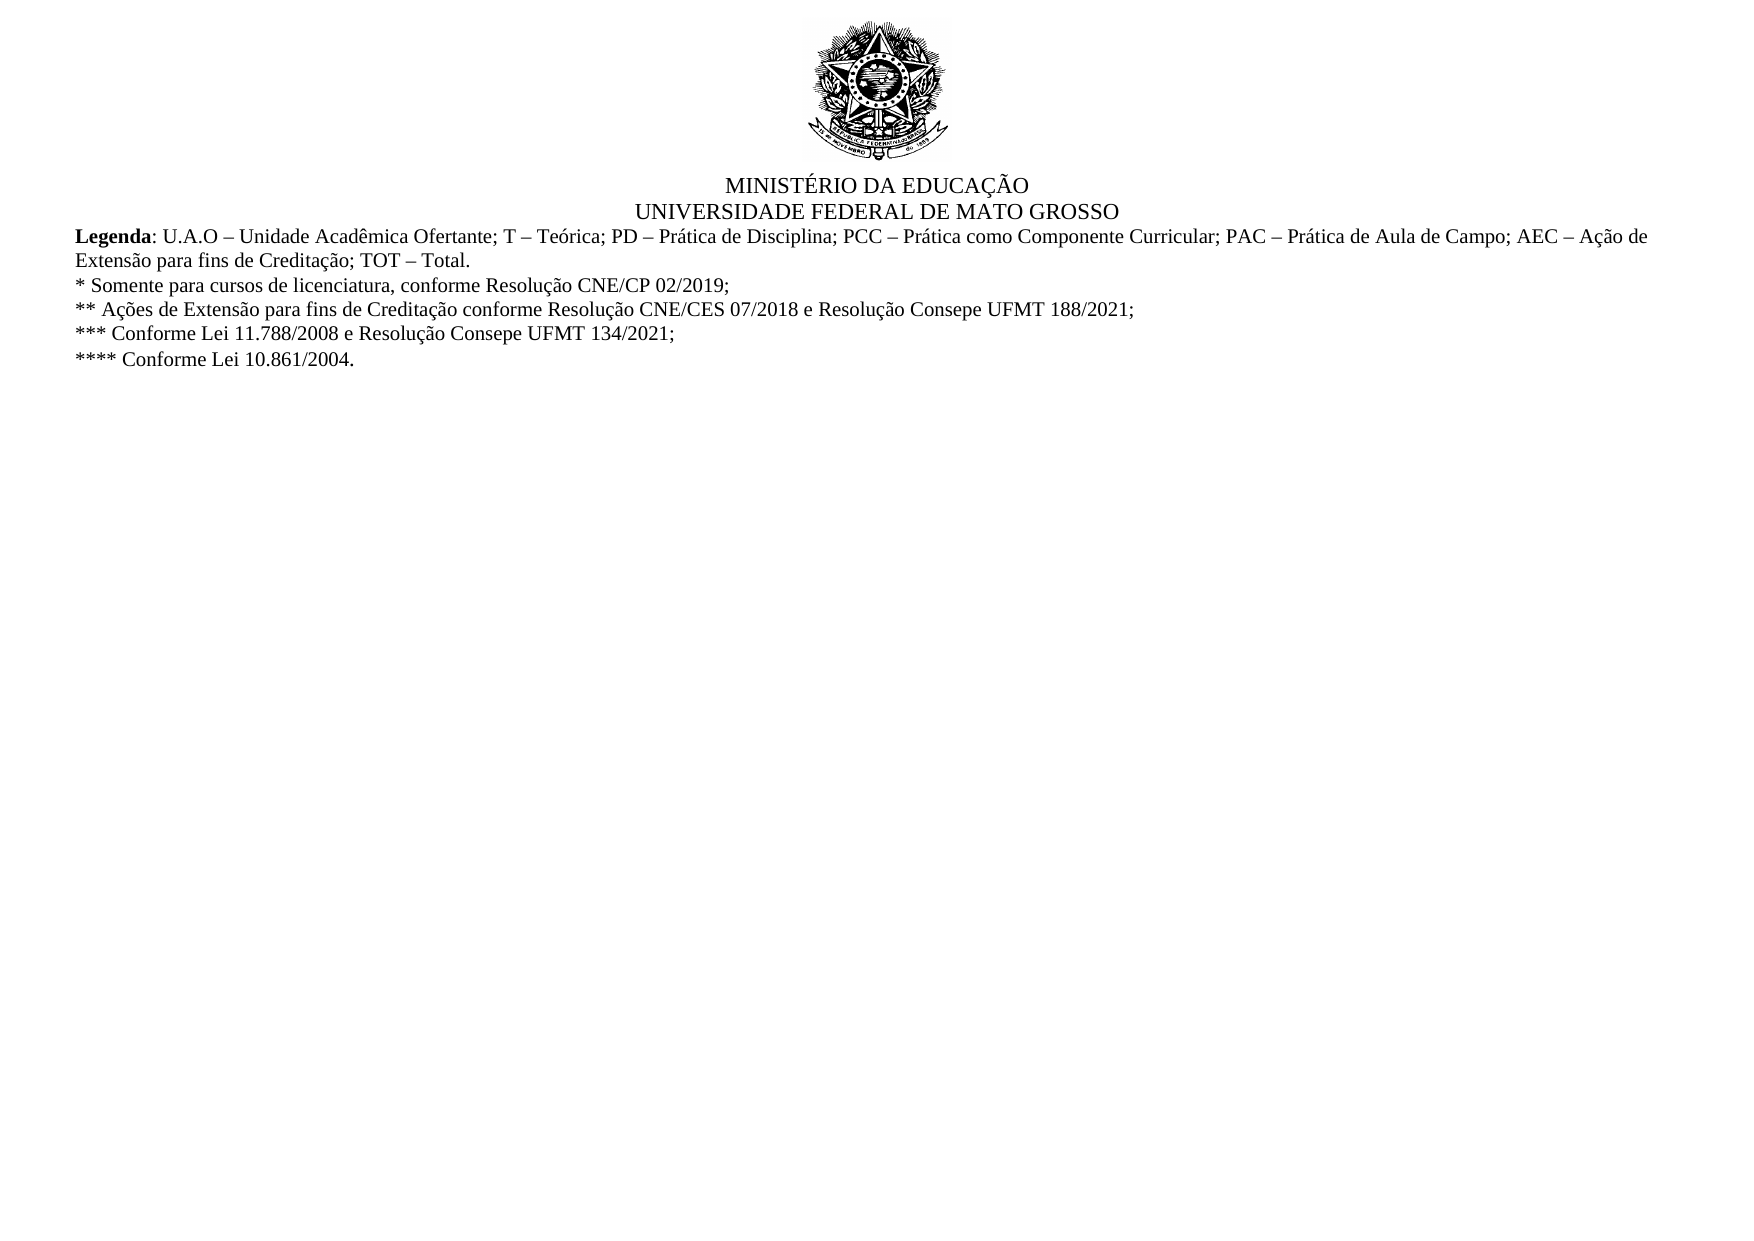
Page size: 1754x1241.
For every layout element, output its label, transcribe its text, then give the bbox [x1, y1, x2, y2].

text **** Conforme Lei 10.861/2004. [75, 345, 1679, 371]
text *** Conforme Lei 11.788/2008 e Resolução Consepe UFMT 134/2021; [75, 321, 1679, 345]
text ** Ações de Extensão para fins de Creditação conforme Resolução CNE/CES 07/2018 e Resolução Consepe UFMT 188/2021; [75, 297, 1679, 321]
picture [802, 17, 952, 162]
text Legenda: U.A.O – Unidade Acadêmica Ofertante; T – Teórica; PD – Prática de Disciplina; PCC – Prática como Componente Curricular; PAC – Prática de Aula de Campo; AEC – Ação de Extensão para fins de Creditação; TOT – Total. [75, 224, 1679, 272]
text * Somente para cursos de licenciatura, conforme Resolução CNE/CP 02/2019; [75, 272, 1679, 297]
